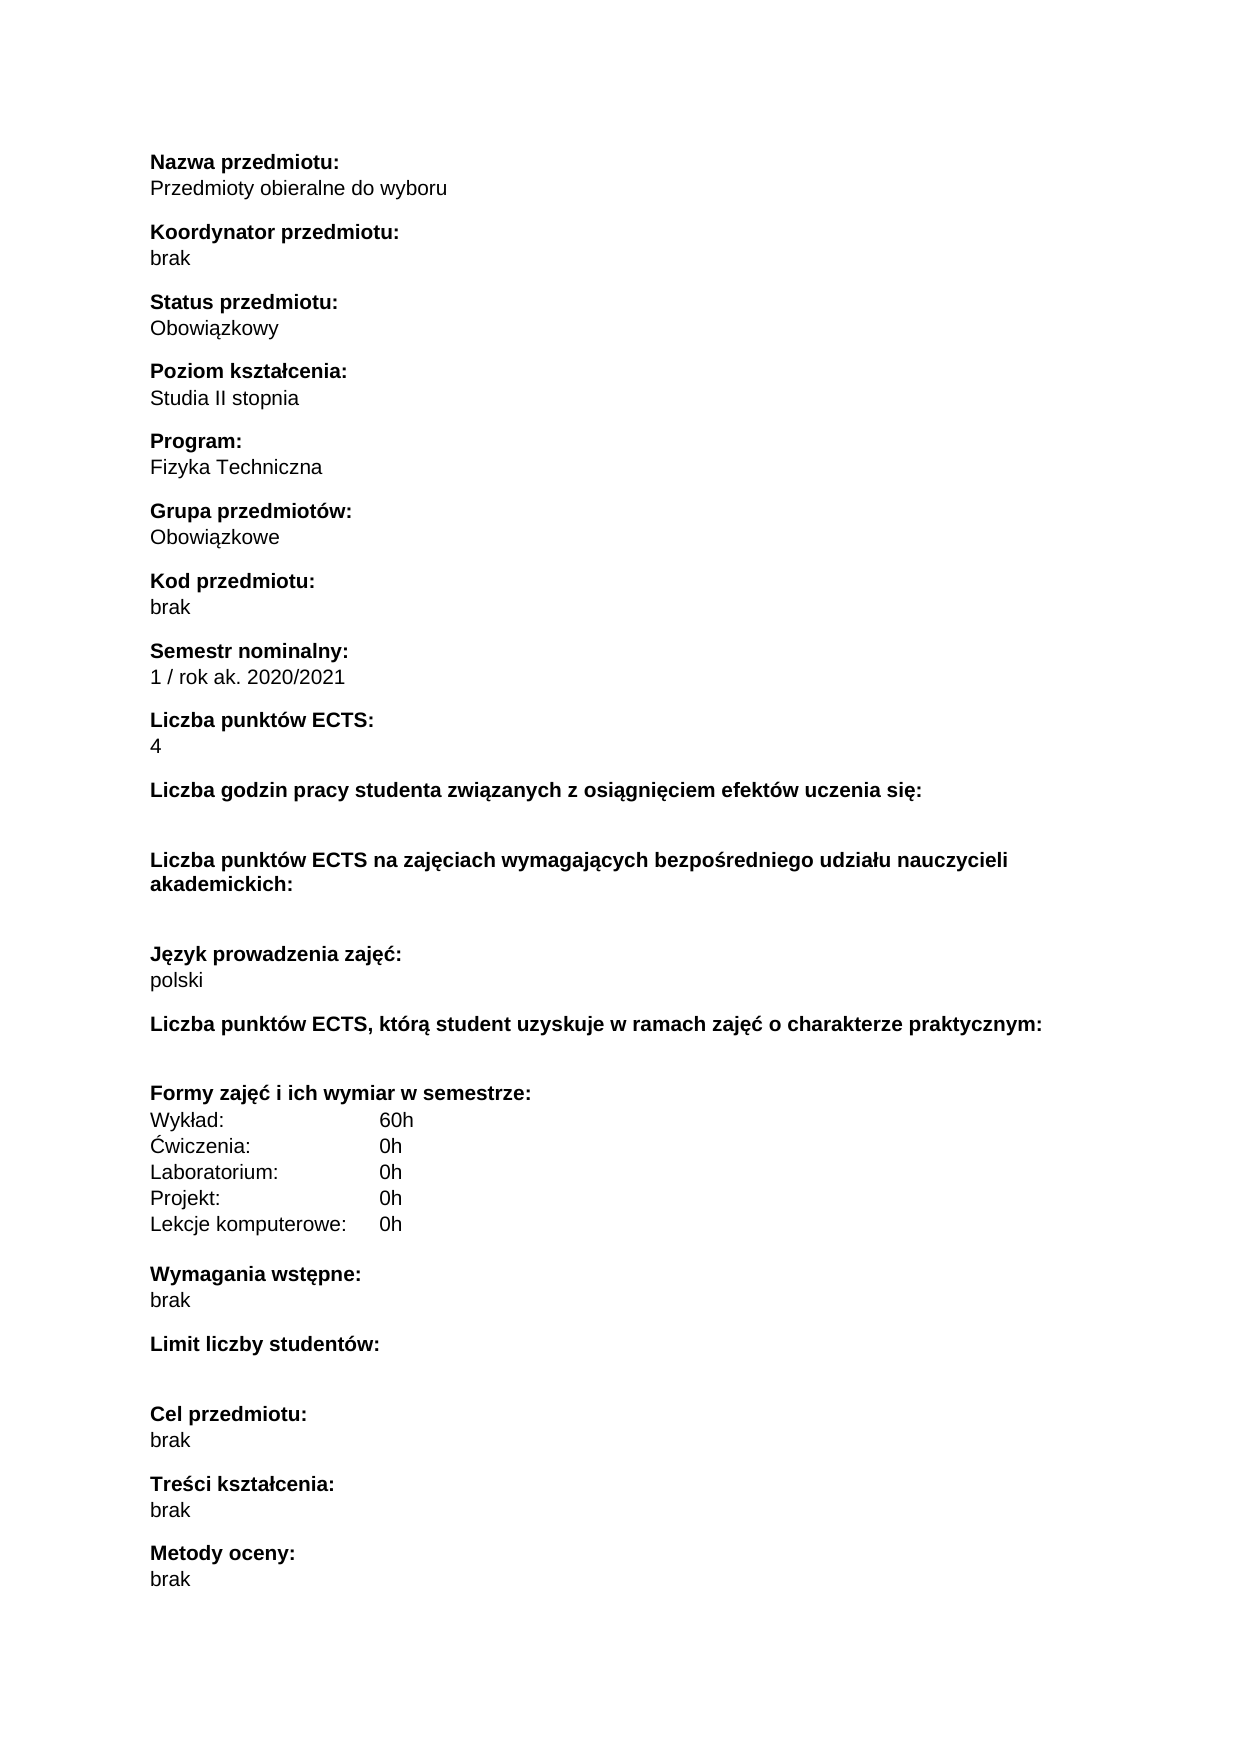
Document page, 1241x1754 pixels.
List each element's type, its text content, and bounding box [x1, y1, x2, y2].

table_cell 0h [369, 1210, 597, 1236]
text brak [150, 1288, 1090, 1312]
table_cell Laboratorium: [140, 1160, 367, 1184]
text Status przedmiotu: [150, 289, 1090, 313]
text Język prowadzenia zajęć: [150, 942, 1090, 966]
text Obowiązkowy [150, 316, 1090, 339]
table_cell Lekcje komputerowe: [140, 1212, 367, 1236]
text Wymagania wstępne: [150, 1262, 1090, 1286]
text 1 / rok ak. 2020/2021 [150, 664, 1090, 688]
text Semestr nominalny: [150, 638, 1090, 662]
text Kod przedmiotu: [150, 569, 1090, 593]
text Cel przedmiotu: [150, 1402, 1090, 1426]
text brak [150, 1428, 1090, 1452]
text Nazwa przedmiotu: [150, 150, 1090, 174]
text 4 [150, 734, 1090, 758]
text Grupa przedmiotów: [150, 499, 1090, 523]
text Liczba godzin pracy studenta związanych z osiągnięciem efektów uczenia się: [150, 778, 1090, 802]
text brak [150, 246, 1090, 270]
table_header 60h [369, 1108, 597, 1132]
text Liczba punktów ECTS: [150, 708, 1090, 732]
text Liczba punktów ECTS na zajęciach wymagających bezpośredniego udziału nauczycieli akademickich: [150, 848, 1090, 896]
text Obowiązkowe [150, 525, 1090, 549]
table_header Wykład: [140, 1108, 367, 1132]
text Studia II stopnia [150, 385, 1090, 409]
text Metody oceny: [150, 1541, 1090, 1565]
text Poziom kształcenia: [150, 359, 1090, 383]
text Koordynator przedmiotu: [150, 220, 1090, 244]
table_cell Projekt: [140, 1186, 367, 1210]
text brak [150, 595, 1090, 619]
text polski [150, 968, 1090, 992]
text brak [150, 1567, 1090, 1591]
text Limit liczby studentów: [150, 1332, 1090, 1356]
text Fizyka Techniczna [150, 455, 1090, 479]
table_cell Ćwiczenia: [140, 1134, 367, 1158]
table_cell 0h [369, 1184, 597, 1210]
text Treści kształcenia: [150, 1471, 1090, 1495]
text Program: [150, 429, 1090, 453]
text Przedmioty obieralne do wyboru [150, 176, 1090, 200]
table_cell 0h [369, 1158, 597, 1184]
text Liczba punktów ECTS, którą student uzyskuje w ramach zajęć o charakterze praktycznym: [150, 1011, 1090, 1035]
table_cell 0h [369, 1132, 597, 1158]
text Formy zajęć i ich wymiar w semestrze: [150, 1081, 1090, 1105]
text brak [150, 1497, 1090, 1521]
